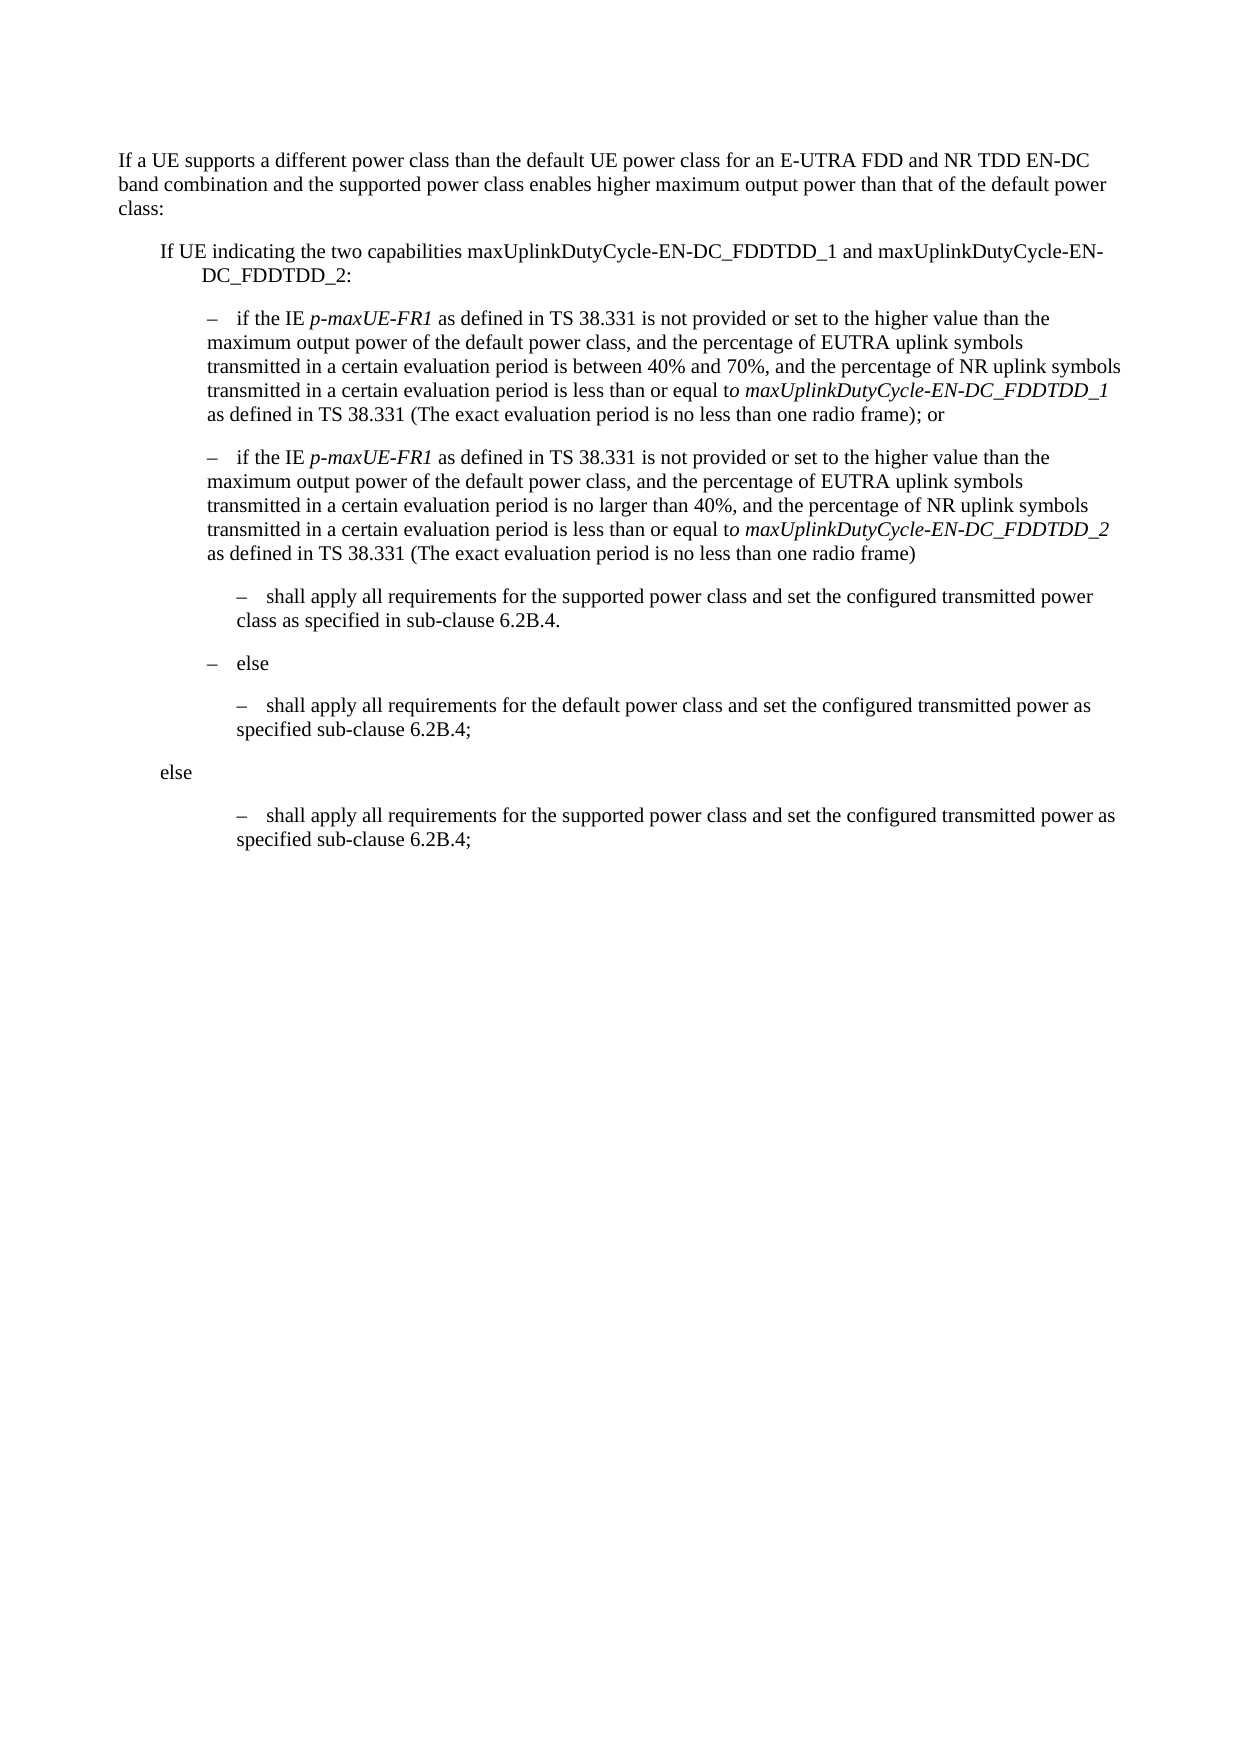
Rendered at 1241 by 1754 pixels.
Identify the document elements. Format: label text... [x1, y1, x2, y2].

text If UE indicating the two capabilities maxUplinkDutyCycle-EN-DC_FDDTDD_1 and maxUplinkDutyCycle-EN-DC_FDDTDD_2: [160, 239, 1122, 287]
text – if the IE p-maxUE-FR1 as defined in TS 38.331 is not provided or set to the higher value than the maximum output power of the default power class, and the percentage of EUTRA uplink symbols transmitted in a certain evaluation period is no larger than 40%, and the percentage of NR uplink symbols transmitted in a certain evaluation period is less than or equal to maxUplinkDutyCycle-EN-DC_FDDTDD_2 as defined in TS 38.331 (The exact evaluation period is no less than one radio frame) [207, 444, 1122, 565]
text – else [207, 651, 1122, 674]
text else [160, 760, 1122, 784]
text – if the IE p-maxUE-FR1 as defined in TS 38.331 is not provided or set to the higher value than the maximum output power of the default power class, and the percentage of EUTRA uplink symbols transmitted in a certain evaluation period is between 40% and 70%, and the percentage of NR uplink symbols transmitted in a certain evaluation period is less than or equal to maxUplinkDutyCycle-EN-DC_FDDTDD_1 as defined in TS 38.331 (The exact evaluation period is no less than one radio frame); or [207, 306, 1122, 426]
text – shall apply all requirements for the supported power class and set the configured transmitted power class as specified in sub-clause 6.2B.4. [236, 584, 1122, 632]
text If a UE supports a different power class than the default UE power class for an E-UTRA FDD and NR TDD EN-DC band combination and the supported power class enables higher maximum output power than that of the default power class: [118, 148, 1122, 220]
text – shall apply all requirements for the supported power class and set the configured transmitted power as specified sub-clause 6.2B.4; [236, 803, 1122, 851]
text – shall apply all requirements for the default power class and set the configured transmitted power as specified sub-clause 6.2B.4; [236, 693, 1122, 741]
